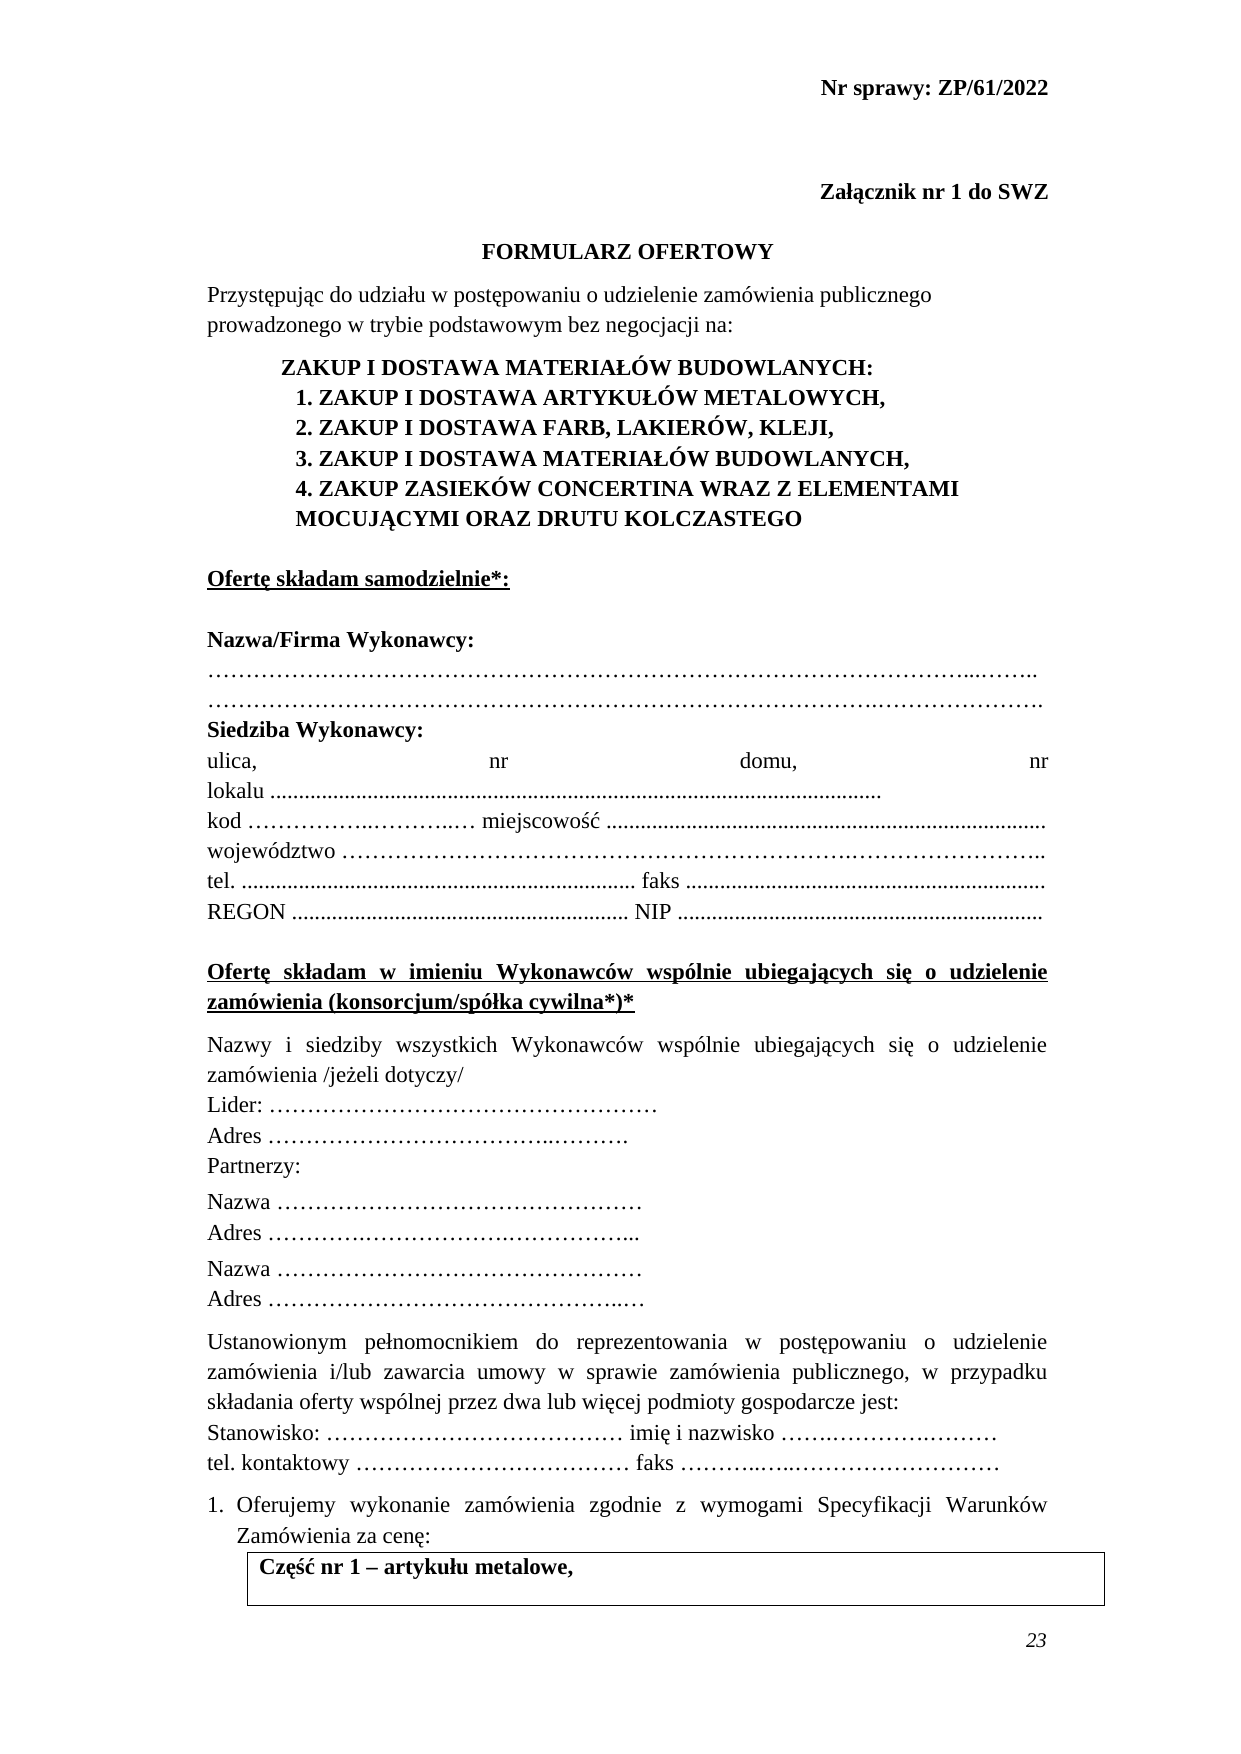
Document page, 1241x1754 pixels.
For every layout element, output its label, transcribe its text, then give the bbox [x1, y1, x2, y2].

text 4. ZAKUP ZASIEKÓW CONCERTINA WRAZ Z ELEMENTAMI MOCUJĄCYMI ORAZ DRUTU KOLCZASTEGO [295, 475, 1048, 531]
text ZAKUP I DOSTAWA MATERIAŁÓW BUDOWLANYCH: [281, 354, 1048, 380]
text ………………………………………………………………………………………...…….. [207, 656, 1048, 682]
text tel. kontaktowy ……………………………… faks ………..…..……………………… [207, 1449, 1048, 1475]
text tel. ..................................................................... faks ............................................................... [207, 867, 1048, 894]
text Ofertę składam samodzielnie*: [207, 565, 1048, 592]
text Adres ………………………………………..… [207, 1285, 1048, 1312]
text FORMULARZ OFERTOWY [207, 238, 1048, 265]
text …………………………………………………………………………….…………………. [207, 686, 1048, 713]
text Nazwy i siedziby wszystkich Wykonawców wspólnie ubiegających się o udzielenie zamówienia /jeżeli dotyczy/ [207, 1031, 1048, 1088]
text Lider: …………………………………………… [207, 1091, 1048, 1118]
text Nazwa ………………………………………… [207, 1188, 1048, 1215]
text województwo ………………………………………………………….…………………….. [207, 837, 1048, 864]
text Ofertę składam w imieniu Wykonawców wspólnie ubiegających się o udzielenie zamówienia (konsorcjum/spółka cywilna*)* [207, 958, 1048, 981]
text kod ……………..………..… miejscowość ............................................................................. [207, 807, 1048, 833]
text Partnerzy: [207, 1152, 1048, 1178]
text 2. ZAKUP I DOSTAWA FARB, LAKIERÓW, KLEJI, [295, 414, 1048, 441]
text Załącznik nr 1 do SWZ [207, 178, 1049, 204]
text Stanowisko: ………………………………… imię i nazwisko …….………….……… [207, 1418, 1048, 1445]
text Ustanowionym pełnomocnikiem do reprezentowania w postępowaniu o udzielenie zamówienia i/lub zawarcia umowy w sprawie zamówienia publicznego, w przypadku składania oferty wspólnej przez dwa lub więcej podmioty gospodarcze jest: [207, 1328, 1048, 1415]
list Oferujemy wykonanie zamówienia zgodnie z wymogami Specyfikacji Warunków Zamówienia za cenę: [207, 1491, 1048, 1548]
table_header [248, 1553, 1104, 1605]
text ulica, nr domu, nr lokalu ........................................................................................................... [207, 747, 1048, 803]
text Ofertę składam w imieniu Wykonawców wspólnie ubiegających się o udzielenie zamówienia (konsorcjum/spółka cywilna*)* [207, 982, 1048, 1015]
text Przystępując do udziału w postępowaniu o udzielenie zamówienia publicznego prowadzonego w trybie podstawowym bez negocjacji na: [207, 281, 1048, 338]
text Adres ………….……………….……………... [207, 1218, 1048, 1245]
text Adres ………………………………..………. [207, 1122, 1048, 1148]
text 3. ZAKUP I DOSTAWA MATERIAŁÓW BUDOWLANYCH, [295, 444, 1048, 471]
text Nazwa ………………………………………… [207, 1255, 1048, 1281]
text REGON ........................................................... NIP ................................................................ [207, 898, 1048, 924]
text Nazwa/Firma Wykonawcy: [207, 626, 1048, 652]
text Siedziba Wykonawcy: [207, 716, 1048, 743]
text 1. ZAKUP I DOSTAWA ARTYKUŁÓW METALOWYCH, [295, 384, 1048, 411]
